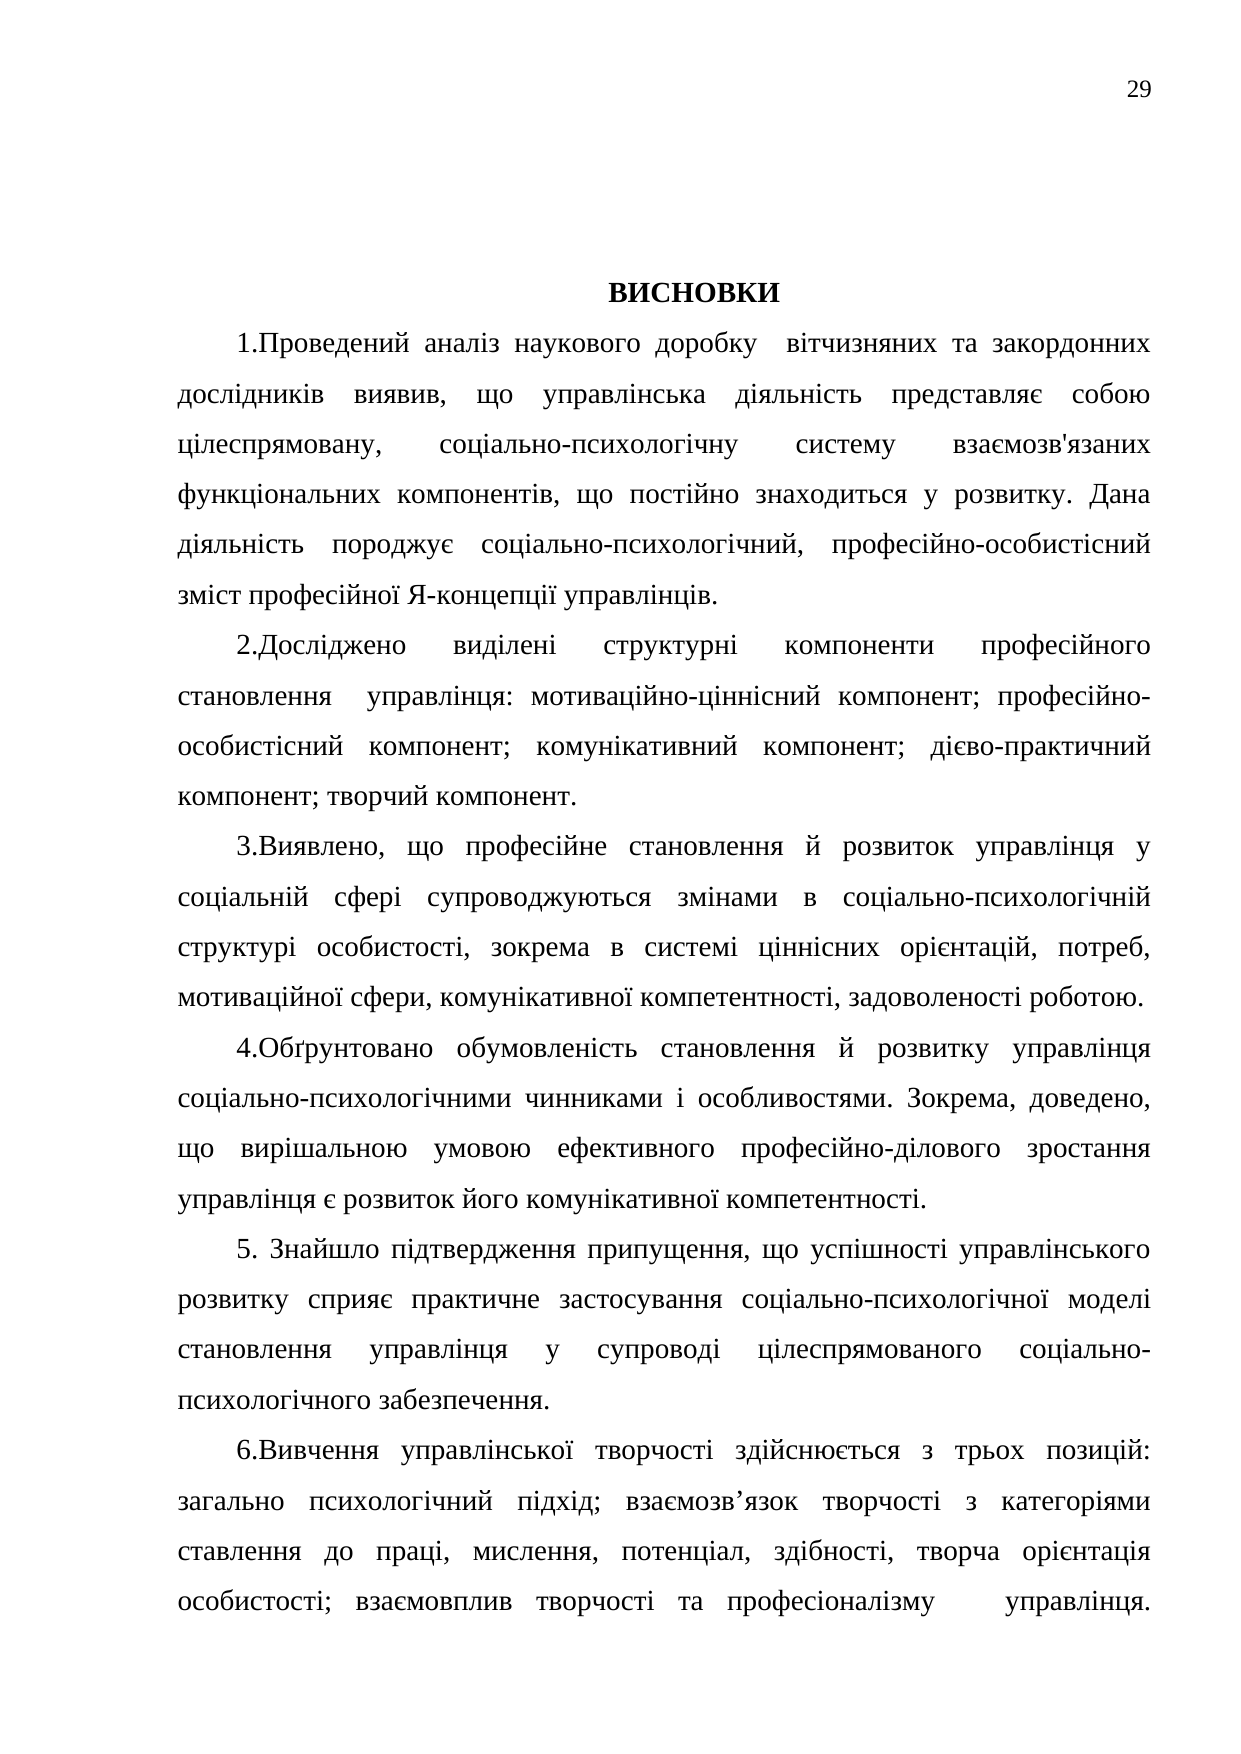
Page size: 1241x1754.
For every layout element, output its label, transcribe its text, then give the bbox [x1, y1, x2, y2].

text 3.Виявлено, що професійне становлення й розвиток управлінця у соціальній сфері супроводжуються змінами в соціально-психологічній структурі особистості, зокрема в системі ціннісних орієнтацій, потреб, мотиваційної сфери, комунікативної компетентності, задоволеності роботою. [177, 828, 1152, 1013]
text 2.Досліджено виділені структурні компоненти професійного становлення управлінця: мотиваційно-ціннісний компонент; професійно-особистісний компонент; комунікативний компонент; дієво-практичний компонент; творчий компонент. [177, 627, 1152, 812]
text 5. Знайшло підтвердження припущення, що успішності управлінського розвитку сприяє практичне застосування соціально-психологічної моделі становлення управлінця у супроводі цілеспрямованого соціально-психологічного забезпечення. [177, 1231, 1152, 1416]
text 4.Обґрунтовано обумовленість становлення й розвитку управлінця соціально-психологічними чинниками і особливостями. Зокрема, доведено, що вирішальною умовою ефективного професійно-ділового зростання управлінця є розвиток його комунікативної компетентності. [177, 1030, 1152, 1214]
text ВИСНОВКИ [177, 275, 1152, 309]
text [177, 1432, 1152, 1617]
text 1.Проведений аналіз наукового доробку вітчизняних та закордонних дослідників виявив, що управлінська діяльність представляє собою цілеспрямовану, соціально-психологічну систему взаємозв'язаних функціональних компонентів, що постійно знаходиться у розвитку. Дана діяльність породжує соціально-психологічний, професійно-особистісний зміст професійної Я-концепції управлінців. [177, 325, 1152, 611]
